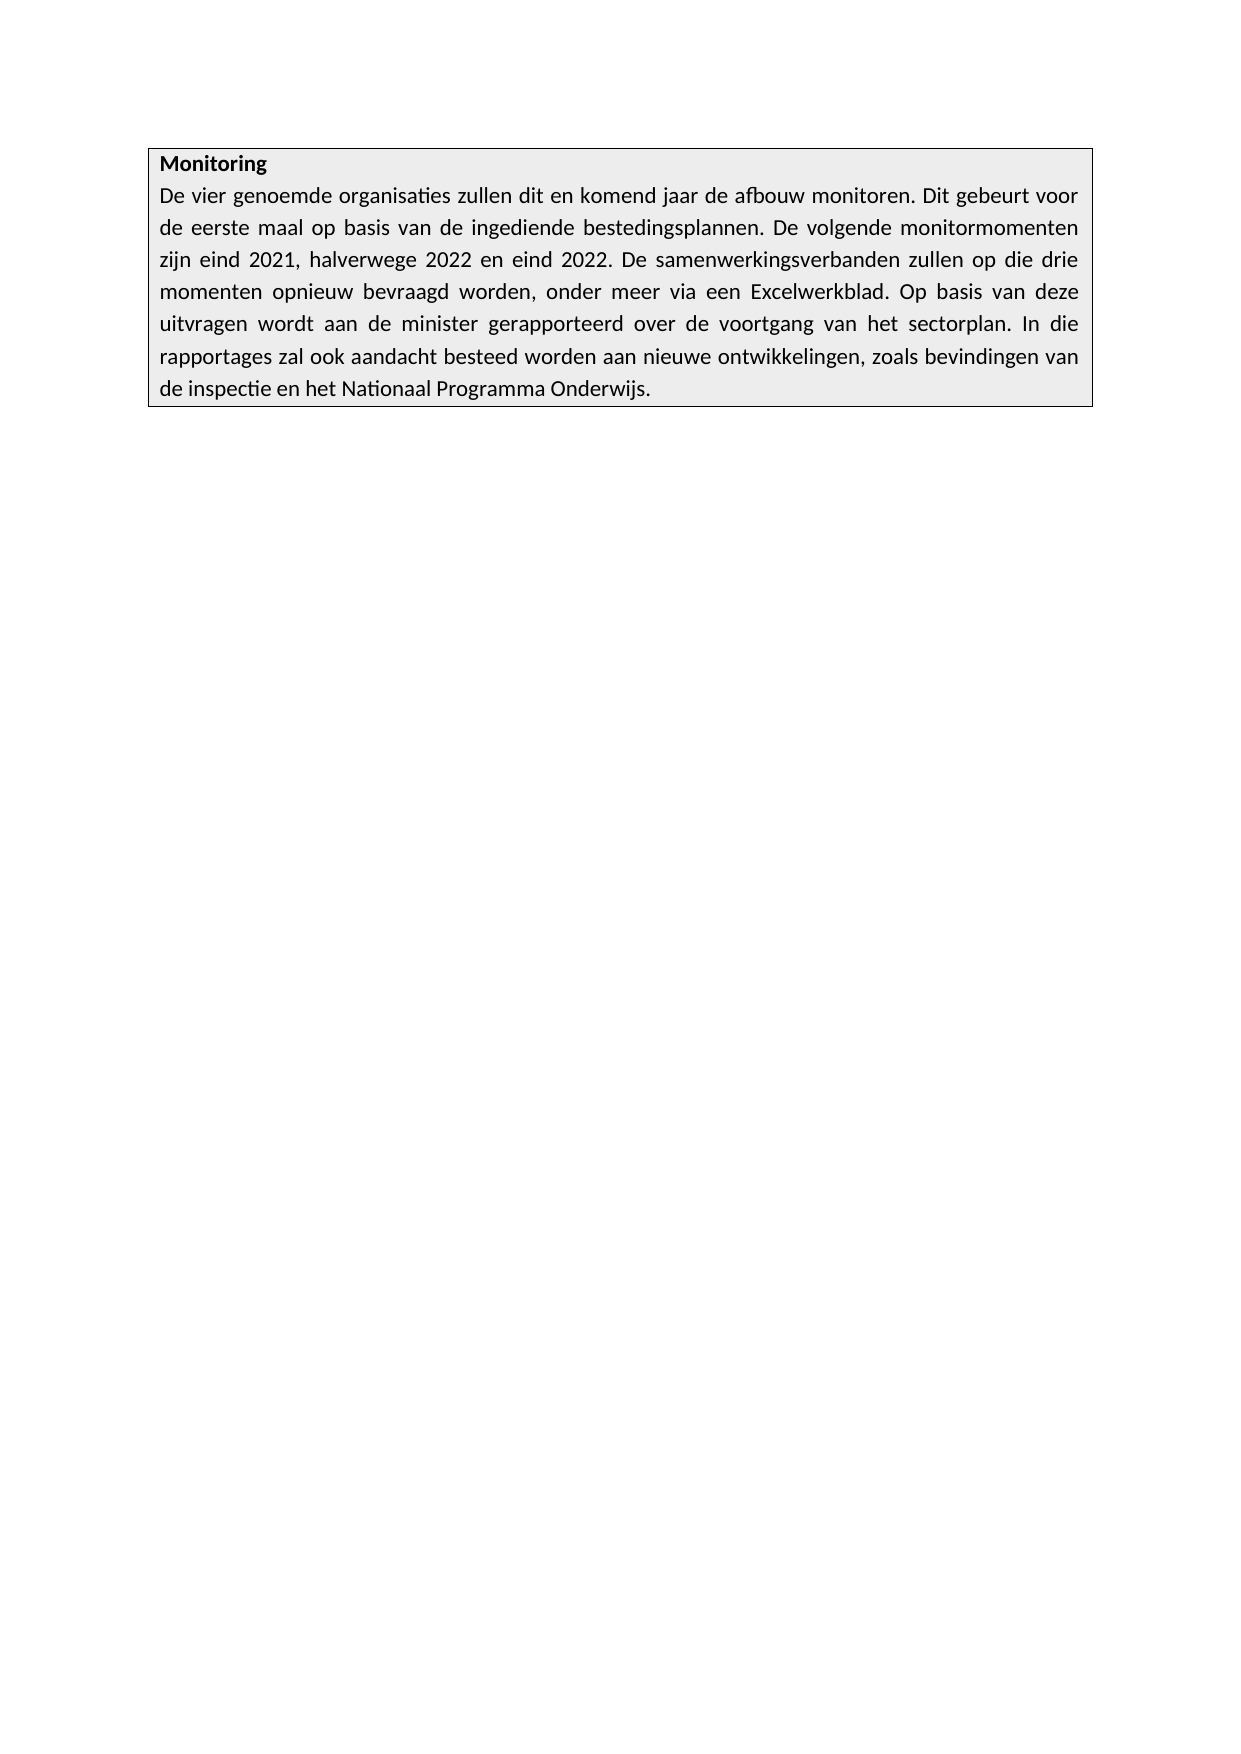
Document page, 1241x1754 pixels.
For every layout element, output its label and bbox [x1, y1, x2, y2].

table_header [149, 149, 1092, 406]
